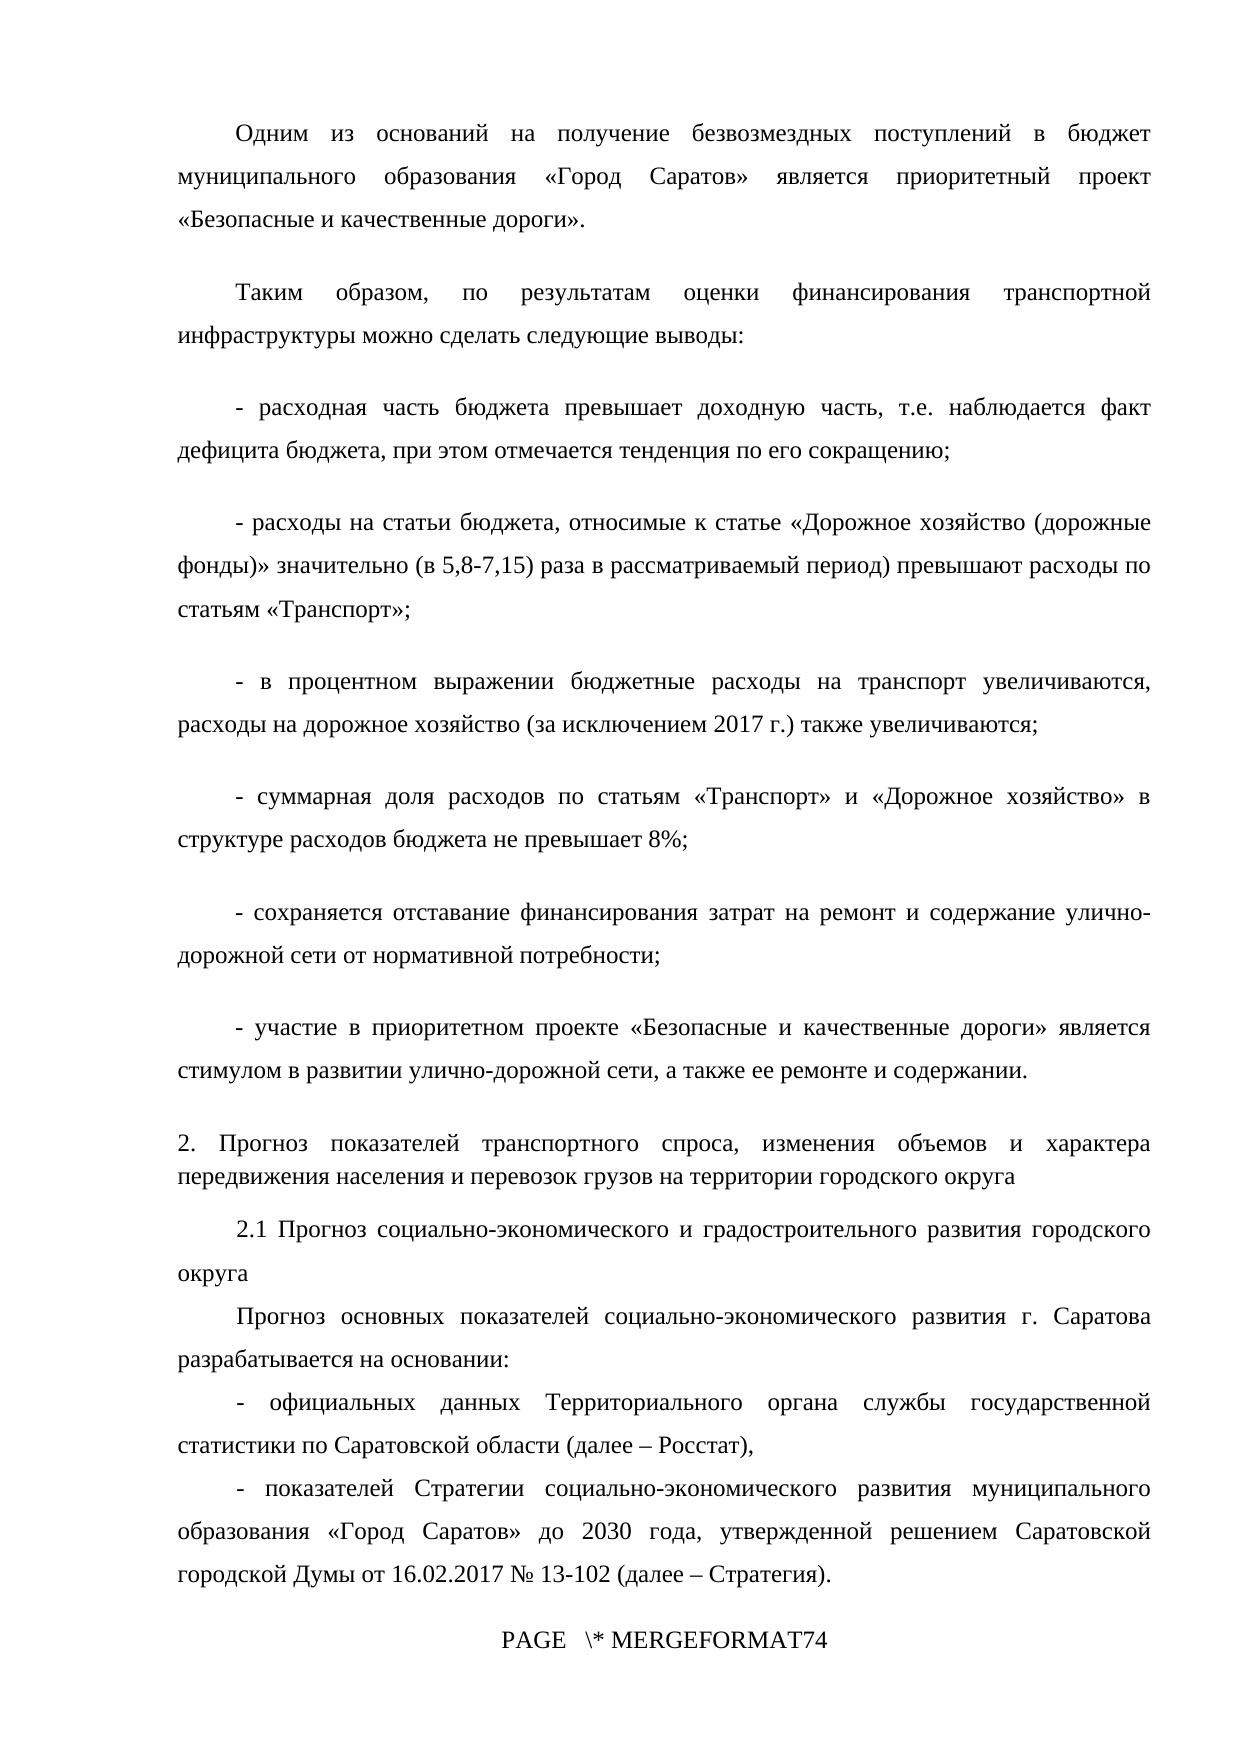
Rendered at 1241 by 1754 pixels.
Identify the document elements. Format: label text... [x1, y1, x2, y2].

text Таким образом, по результатам оценки финансирования транспортной инфраструктуры можно сделать следующие выводы: [177, 277, 1152, 348]
text - суммарная доля расходов по статьям «Транспорт» и «Дорожное хозяйство» в структуре расходов бюджета не превышает 8%; [177, 781, 1152, 853]
subtitle 2.1 Прогноз социально-экономического и градостроительного развития городского округа [177, 1214, 1152, 1286]
text - официальных данных Территориального органа службы государственной статистики по Саратовской области (далее – Росстат), [177, 1387, 1152, 1459]
text - расходы на статьи бюджета, относимые к статье «Дорожное хозяйство (дорожные фонды)» значительно (в 5,8-7,15) раза в рассматриваемый период) превышают расходы по статьям «Транспорт»; [177, 507, 1152, 622]
text 2. Прогноз показателей транспортного спроса, изменения объемов и характера передвижения населения и перевозок грузов на территории городского округа [177, 1128, 1152, 1189]
text - расходная часть бюджета превышает доходную часть, т.е. наблюдается факт дефицита бюджета, при этом отмечается тенденция по его сокращению; [177, 392, 1152, 464]
text - в процентном выражении бюджетные расходы на транспорт увеличиваются, расходы на дорожное хозяйство (за исключением 2017 г.) также увеличиваются; [177, 666, 1152, 738]
text - сохраняется отставание финансирования затрат на ремонт и содержание улично-дорожной сети от нормативной потребности; [177, 897, 1152, 969]
text - показателей Стратегии социально-экономического развития муниципального образования «Город Саратов» до 2030 года, утвержденной решением Саратовской городской Думы от 16.02.2017 № 13-102 (далее – Стратегия). [177, 1473, 1152, 1588]
text Одним из оснований на получение безвозмездных поступлений в бюджет муниципального образования «Город Саратов» является приоритетный проект «Безопасные и качественные дороги». [177, 118, 1152, 233]
text - участие в приоритетном проекте «Безопасные и качественные дороги» является стимулом в развитии улично-дорожной сети, а также ее ремонте и содержании. [177, 1012, 1152, 1084]
text Прогноз основных показателей социально-экономического развития г. Саратова разрабатывается на основании: [177, 1301, 1152, 1373]
